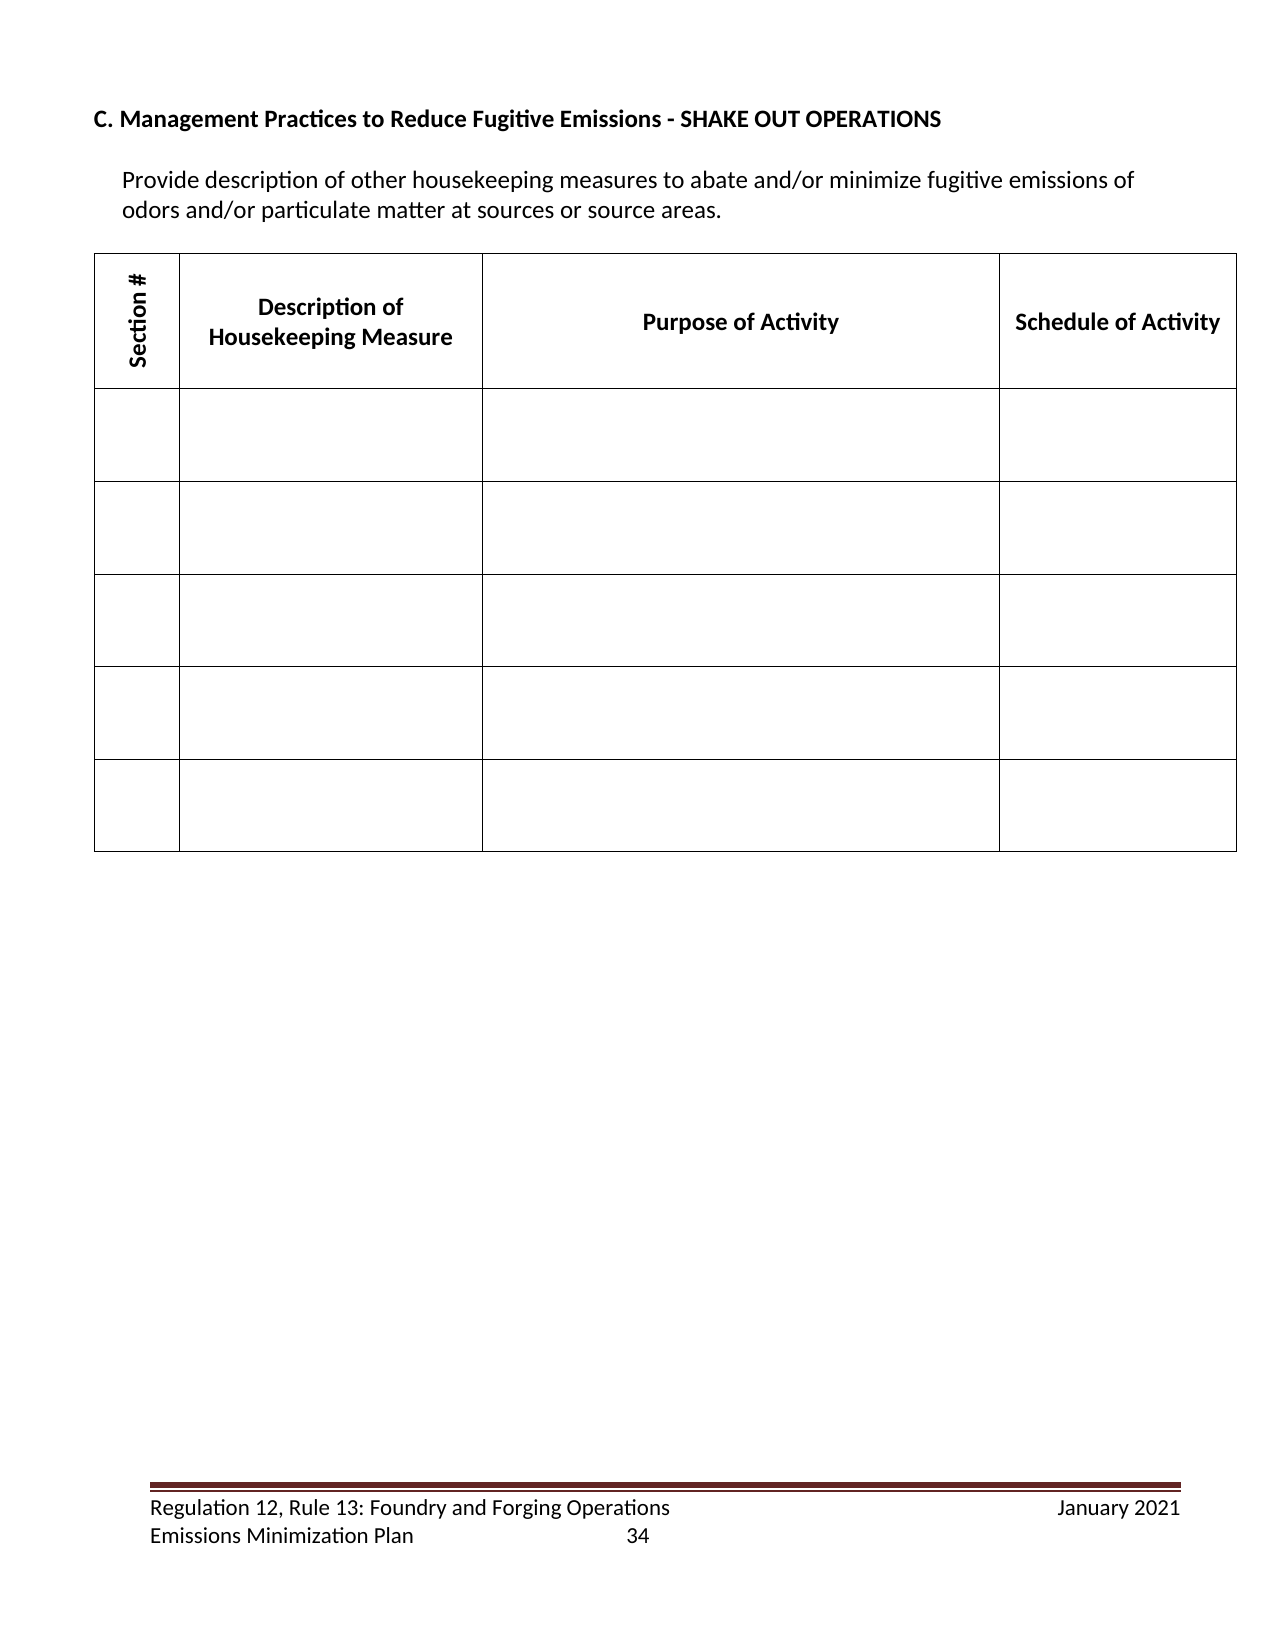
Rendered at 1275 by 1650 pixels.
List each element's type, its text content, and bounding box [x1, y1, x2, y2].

table_cell [95, 575, 179, 666]
table_cell [1000, 389, 1236, 481]
table_cell [95, 482, 179, 573]
table_cell [180, 760, 482, 851]
table_cell [1000, 667, 1236, 759]
table_cell [483, 575, 999, 666]
table_cell [180, 667, 482, 759]
table_header Purpose of Activity [483, 254, 999, 388]
text C. Management Practices to Reduce Fugitive Emissions - SHAKE OUT OPERATIONS [94, 103, 1181, 133]
table_cell [180, 389, 482, 481]
table_cell [180, 482, 482, 573]
table_cell [1000, 575, 1236, 666]
table_header Section # [95, 254, 179, 388]
table_cell [95, 667, 179, 759]
table_cell [1000, 482, 1236, 573]
text Provide description of other housekeeping measures to abate and/or minimize fugitive emissions of odors and/or particulate matter at sources or source areas. [122, 164, 1181, 225]
table_cell [483, 760, 999, 851]
table_cell [483, 389, 999, 481]
table_cell [95, 760, 179, 851]
table_cell [180, 575, 482, 666]
table_cell [1000, 760, 1236, 851]
table_header Description of Housekeeping Measure [180, 254, 482, 388]
table_header Schedule of Activity [1000, 254, 1236, 388]
table_cell [483, 667, 999, 759]
table_cell [95, 389, 179, 481]
table_cell [483, 482, 999, 573]
